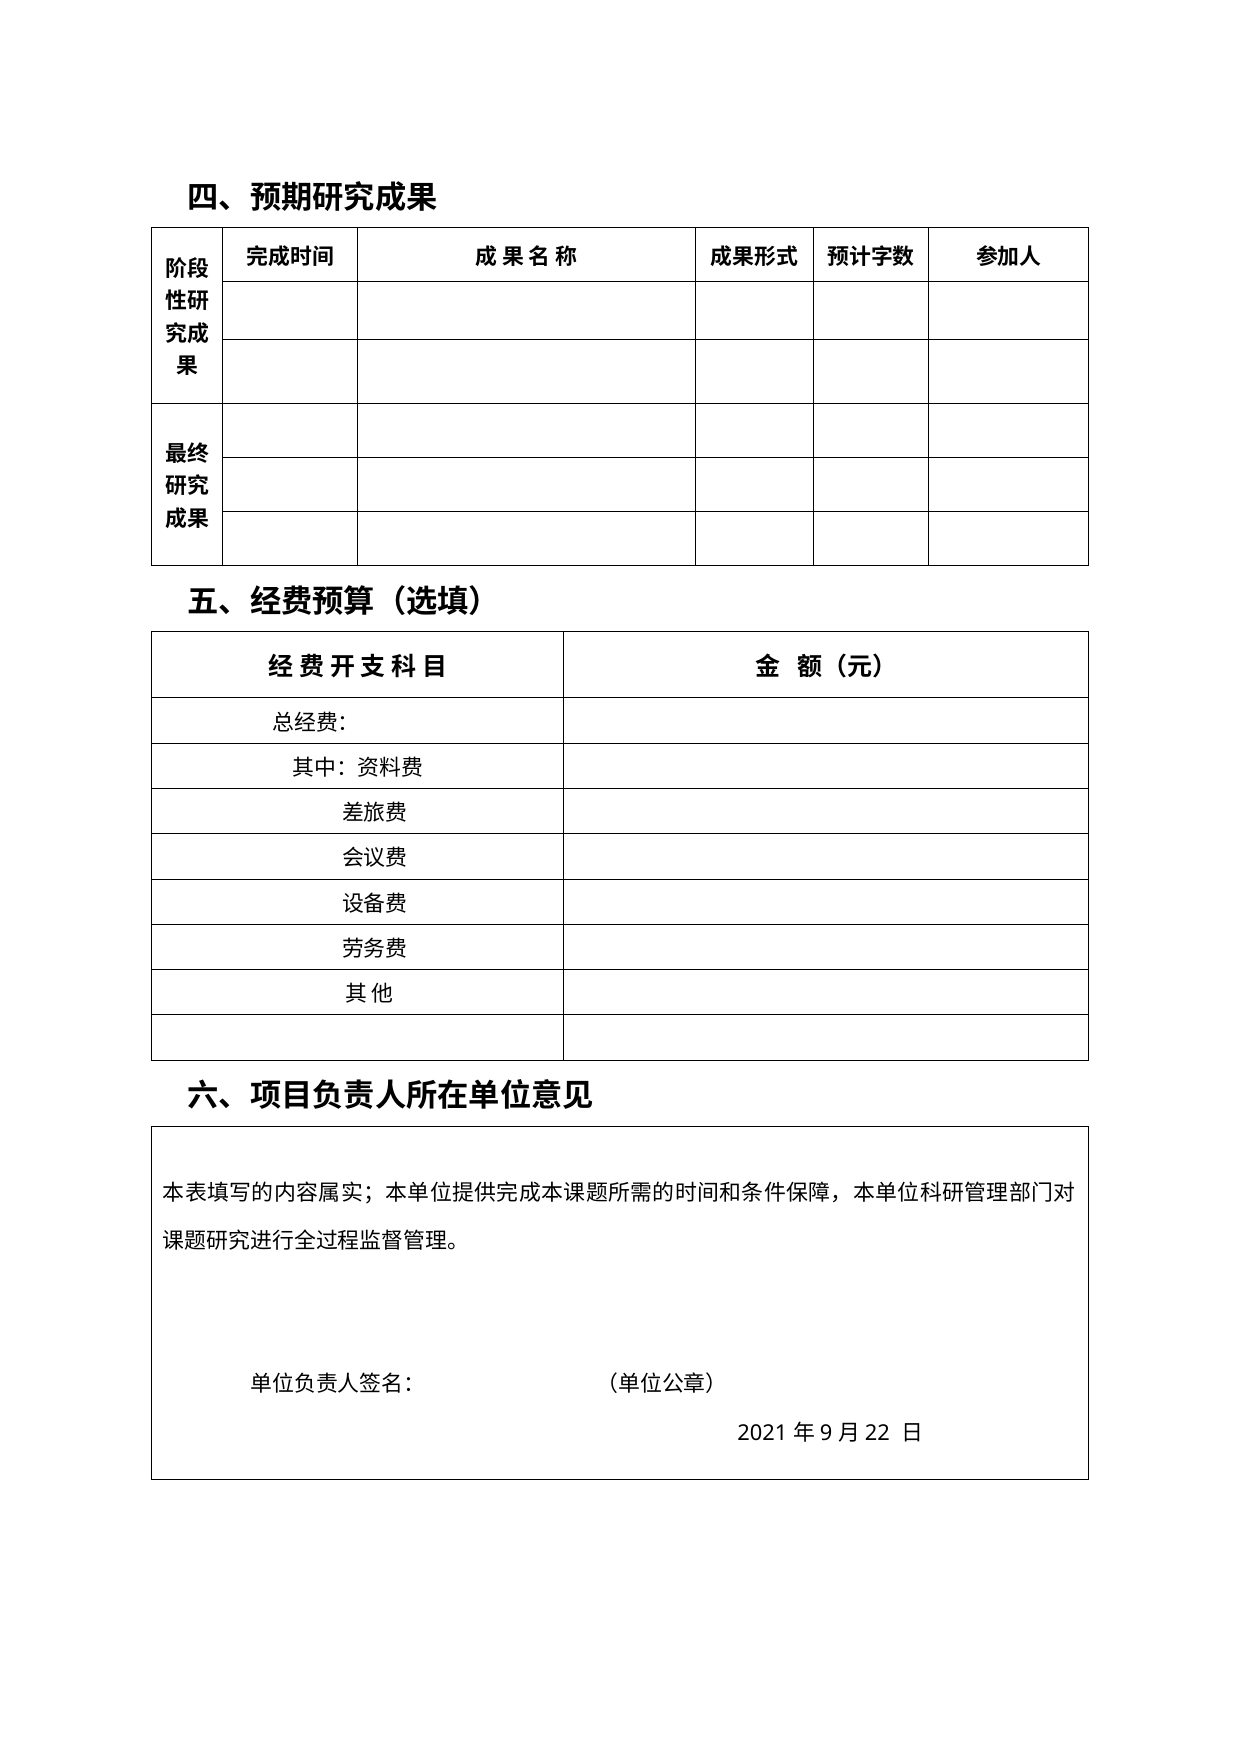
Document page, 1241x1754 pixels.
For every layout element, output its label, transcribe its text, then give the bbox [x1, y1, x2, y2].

table_cell [696, 458, 813, 511]
table_cell [814, 404, 928, 457]
table_header 完成时间 [223, 228, 357, 281]
table_cell [929, 512, 1088, 565]
table_cell [223, 512, 357, 565]
table_cell [564, 744, 1088, 788]
table_cell 其 他 [152, 970, 563, 1014]
table_cell [152, 1015, 563, 1060]
table_cell [814, 512, 928, 565]
table_cell [564, 789, 1088, 833]
text 五、经费预算（选填） [187, 566, 1053, 631]
table_cell [929, 340, 1088, 403]
table_cell [358, 512, 695, 565]
table_cell [564, 1015, 1088, 1060]
table_cell 其中：资料费 [152, 744, 563, 788]
table_cell [564, 880, 1088, 924]
table_cell 最终研究成果 [152, 404, 222, 565]
table_header 参加人 [929, 228, 1088, 281]
table_cell [564, 970, 1088, 1014]
text 六、项目负责人所在单位意见 [187, 1061, 1053, 1126]
table_cell [696, 512, 813, 565]
table_cell 差旅费 [152, 789, 563, 833]
table_header 本表填写的内容属实；本单位提供完成本课题所需的时间和条件保障，本单位科研管理部门对课题研究进行全过程监督管理。 单位负责人签名： （单位公章） 2021 年 9 月 22 日 [152, 1127, 1088, 1479]
table_cell [358, 340, 695, 403]
table_cell 设备费 [152, 880, 563, 924]
table_cell [696, 340, 813, 403]
table_header 成 果 名 称 [358, 228, 695, 281]
table_cell [814, 458, 928, 511]
table_cell [929, 458, 1088, 511]
table_header 金 额（元） [564, 632, 1088, 697]
table_cell [564, 925, 1088, 969]
table_cell [223, 404, 357, 457]
table_header 阶段性研究成果 [152, 228, 222, 403]
table_cell [358, 404, 695, 457]
table_cell [696, 282, 813, 339]
table_cell [696, 404, 813, 457]
table_header 成果形式 [696, 228, 813, 281]
table_cell [223, 340, 357, 403]
table_header 经 费 开 支 科 目 [152, 632, 563, 697]
table_cell [223, 282, 357, 339]
table_cell [564, 698, 1088, 742]
table_cell 会议费 [152, 834, 563, 878]
table_cell [814, 282, 928, 339]
table_cell [814, 340, 928, 403]
table_cell [358, 282, 695, 339]
text 四、预期研究成果 [187, 162, 1053, 227]
table_cell [358, 458, 695, 511]
table_cell 总经费： [152, 698, 563, 742]
table_cell 劳务费 [152, 925, 563, 969]
table_cell [223, 458, 357, 511]
table_cell [929, 282, 1088, 339]
table_cell [929, 404, 1088, 457]
table_cell [564, 834, 1088, 878]
table_header 预计字数 [814, 228, 928, 281]
